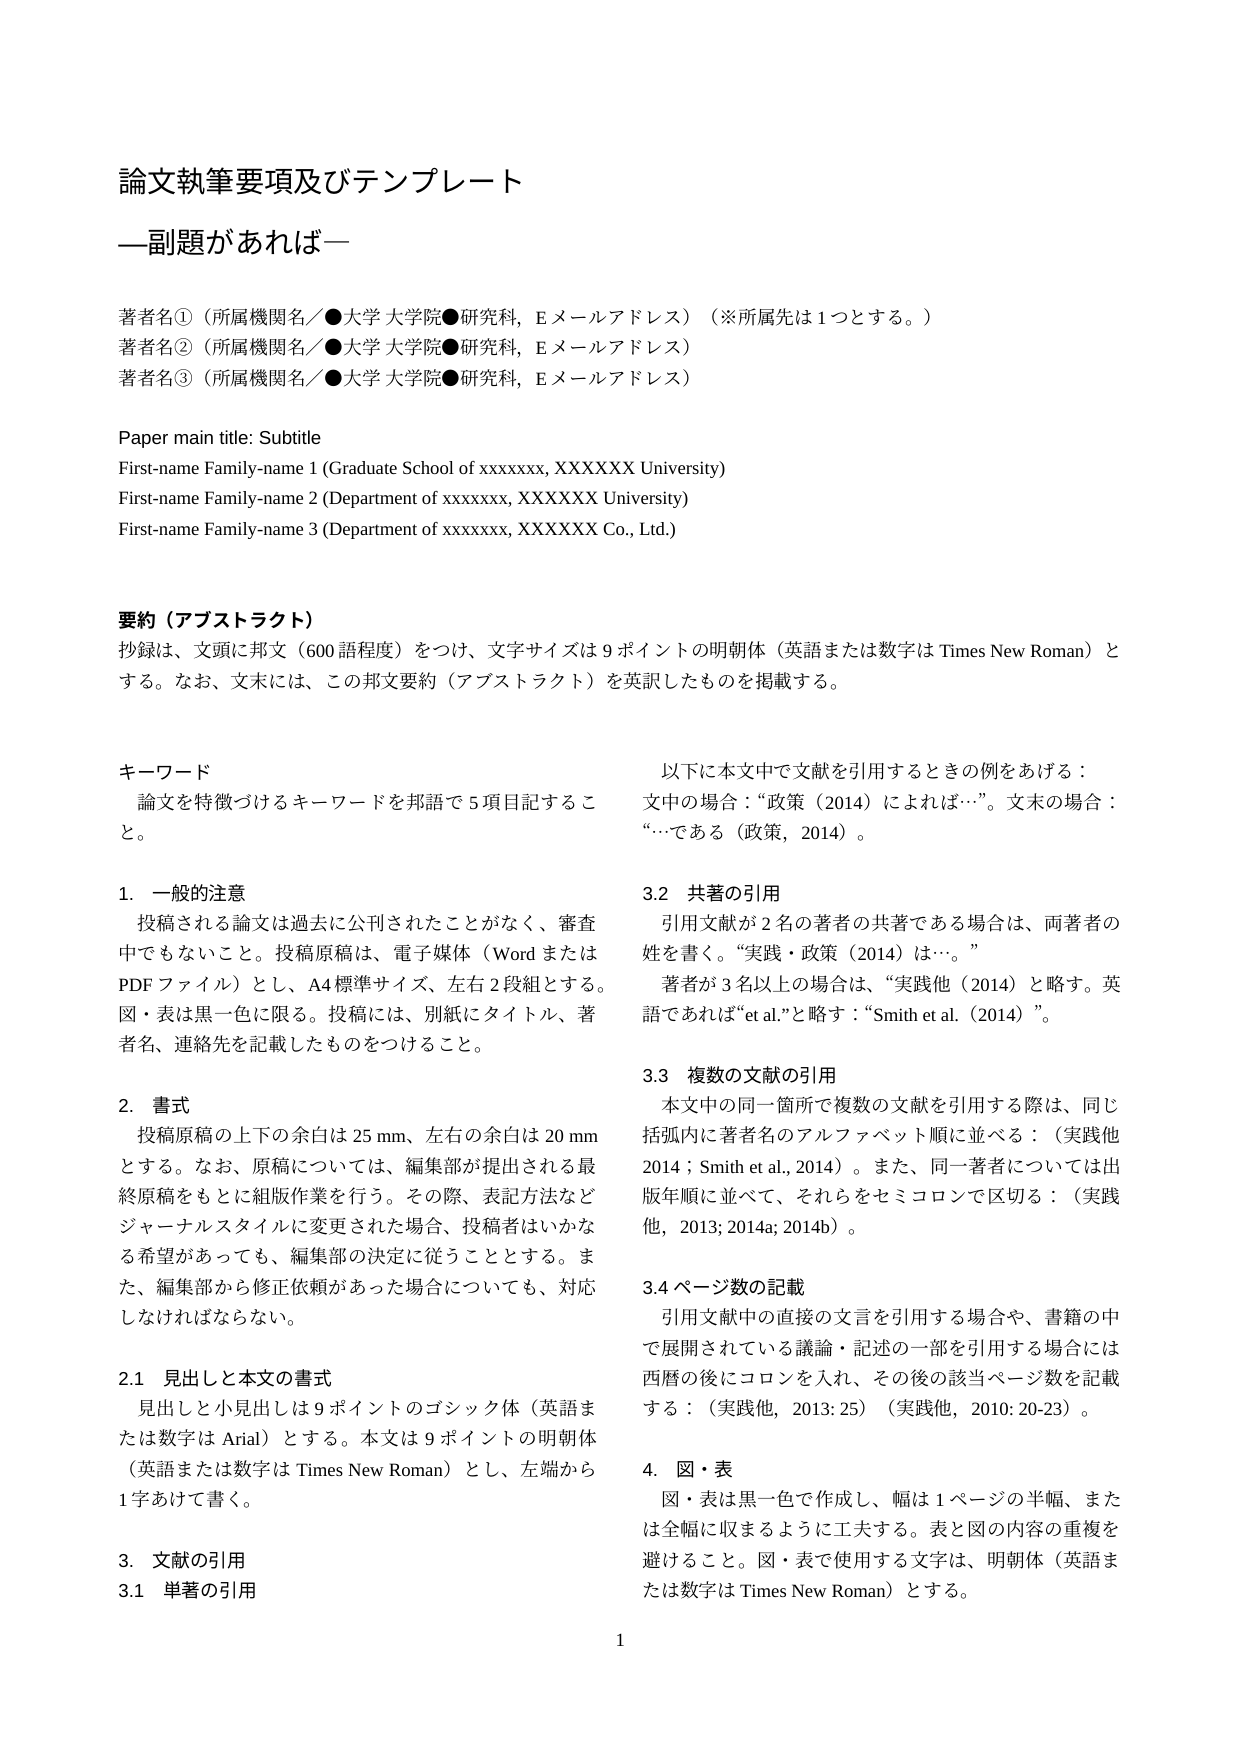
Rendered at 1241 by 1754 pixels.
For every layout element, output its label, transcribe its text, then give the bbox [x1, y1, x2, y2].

text Paper main title: Subtitle [118, 422, 1122, 453]
text 3.1 単著の引用 [118, 1574, 598, 1604]
text 3.3 複数の文献の引用 [642, 1059, 1122, 1089]
text 本文中の同一箇所で複数の文献を引用する際は、同じ括弧内に著者名のアルファベット順に並べる：（実践他，2014；Smith et al., 2014）。また、同一著者については出版年順に並べて、それらをセミコロンで区切る：（実践他，2013; 2014a; 2014b）。 [642, 1089, 1122, 1241]
text 以下に本文中で文献を引用するときの例をあげる： [642, 756, 1122, 786]
text First-name Family-name 3 (Department of xxxxxxx, XXXXXX Co., Ltd.) [118, 513, 1122, 543]
text 見出しと小見出しは9ポイントのゴシック体（英語または数字はArial）とする。本文は9ポイントの明朝体（英語または数字はTimes New Roman）とし、左端から1字あけて書く。 [118, 1392, 598, 1513]
text 4. 図・表 [642, 1453, 1122, 1483]
text 抄録は、文頭に邦文（600語程度）をつけ、文字サイズは9ポイントの明朝体（英語または数字はTimes New Roman）とする。なお、文末には、この邦文要約（アブストラクト）を英訳したものを掲載する。 [118, 634, 1122, 695]
text 3. 文献の引用 [118, 1544, 598, 1574]
text 引用文献が2名の著者の共著である場合は、両著者の姓を書く。“実践・政策（2014）は…。” [642, 907, 1122, 968]
text First-name Family-name 2 (Department of xxxxxxx, XXXXXX University) [118, 483, 1122, 513]
text 要約（アブストラクト） [118, 604, 1122, 634]
text 文中の場合：“政策（2014）によれば…”。文末の場合：“…である（政策，2014）。 [642, 786, 1122, 847]
title 論文執筆要項及びテンプレート [118, 149, 1122, 210]
title ―副題があれば― [118, 210, 1122, 271]
text 投稿原稿の上下の余白は25 mm、左右の余白は20 mmとする。なお、原稿については、編集部が提出される最終原稿をもとに組版作業を行う。その際、表記方法などジャーナルスタイルに変更された場合、投稿者はいかなる希望があっても、編集部の決定に従うこととする。また、編集部から修正依頼があった場合についても、対応しなければならない。 [118, 1119, 598, 1332]
text 引用文献中の直接の文言を引用する場合や、書籍の中で展開されている議論・記述の一部を引用する場合には、西暦の後にコロンを入れ、その後の該当ページ数を記載する：（実践他，2013: 25）（実践他，2010: 20-23）。 [642, 1301, 1122, 1423]
text 3.4 ページ数の記載 [642, 1271, 1122, 1301]
text 2.1 見出しと本文の書式 [118, 1362, 598, 1392]
text 図・表は黒一色で作成し、幅は1ページの半幅、または全幅に収まるように工夫する。表と図の内容の重複を避けること。図・表で使用する文字は、明朝体（英語または数字はTimes New Roman）とする。 [642, 1483, 1122, 1604]
text 3.2 共著の引用 [642, 877, 1122, 907]
text 著者名③（所属機関名／●大学 大学院●研究科，Eメールアドレス） [118, 362, 1122, 392]
text 論文を特徴づけるキーワードを邦語で5項目記すること。 [118, 786, 598, 847]
text 1. 一般的注意 [118, 877, 598, 907]
text 著者名①（所属機関名／●大学 大学院●研究科，Eメールアドレス）（※所属先は1つとする。） [118, 301, 1122, 331]
text キーワード [118, 756, 598, 786]
text 2. 書式 [118, 1089, 598, 1119]
text First-name Family-name 1 (Graduate School of xxxxxxx, XXXXXX University) [118, 453, 1122, 483]
text 著者名②（所属機関名／●大学 大学院●研究科，Eメールアドレス） [118, 331, 1122, 362]
text 著者が3名以上の場合は、“実践他（2014）と略す。英語であれば“et al.”と略す：“Smith et al.（2014）”。 [642, 968, 1122, 1028]
text 投稿される論文は過去に公刊されたことがなく、審査中でもないこと。投稿原稿は、電子媒体（WordまたはPDFファイル）とし、A4標準サイズ、左右2段組とする。図・表は黒一色に限る。投稿には、別紙にタイトル、著者名、連絡先を記載したものをつけること。 [118, 907, 598, 1059]
